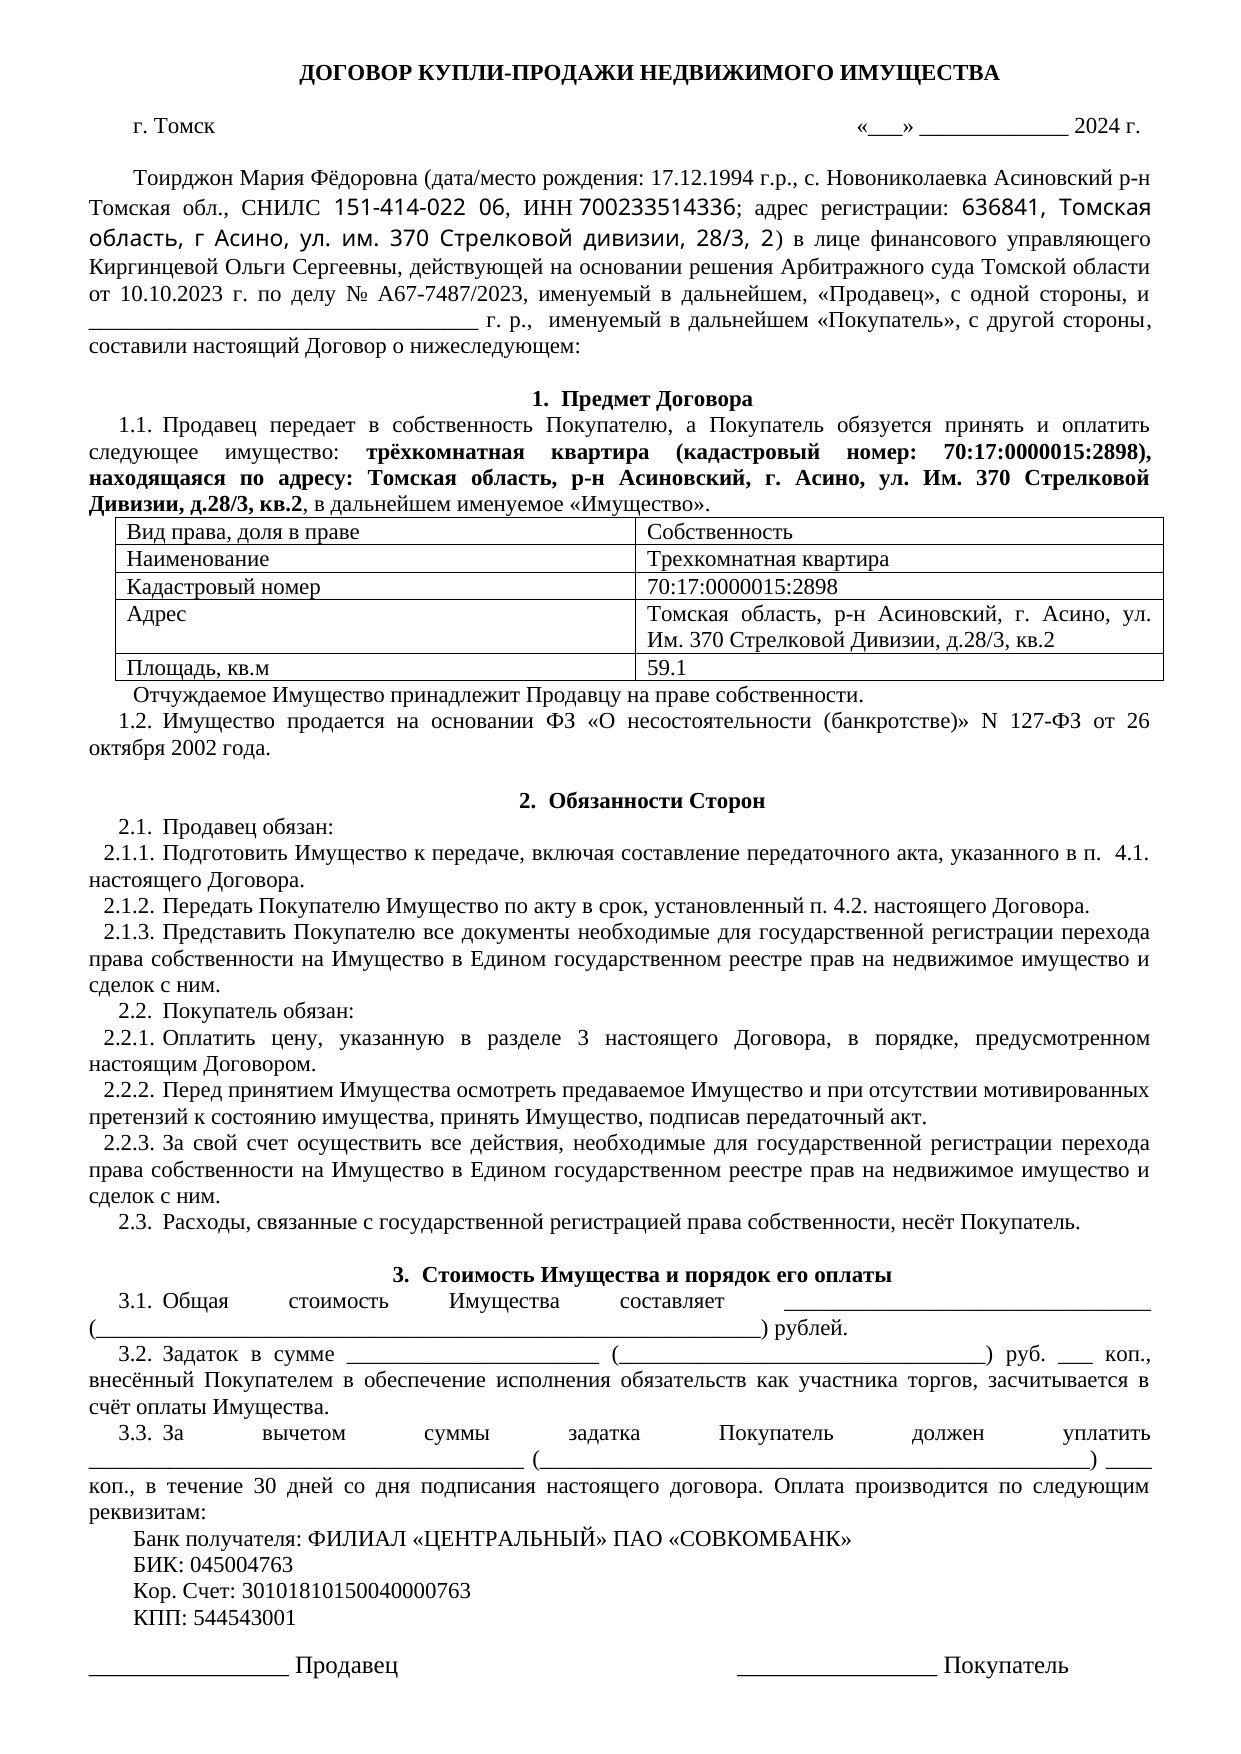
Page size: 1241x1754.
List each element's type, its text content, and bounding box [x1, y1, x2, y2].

text г. Томск «___» _____________ 2024 г. [88, 112, 1152, 138]
list Оплатить цену, указанную в разделе 3 настоящего Договора, в порядке, предусмотренном настоящим Договором. [88, 1024, 1152, 1077]
text Кор. Счет: 30101810150040000763 [88, 1577, 1152, 1604]
list Перед принятием Имущества осмотреть предаваемое Имущество и при отсутствии мотивированных претензий к состоянию имущества, принять Имущество, подписав передаточный акт. [88, 1077, 1152, 1129]
table_cell Адрес [116, 600, 635, 653]
table_cell 70:17:0000015:2898 [636, 573, 1163, 599]
list Расходы, связанные с государственной регистрацией права собственности, несёт Покупатель. [88, 1208, 1152, 1235]
list Продавец передает в собственность Покупателю, а Покупатель обязуется принять и оплатить следующее имущество: трёхкомнатная квартира (кадастровый номер: 70:17:0000015:2898), находящаяся по адресу: Томская область, р-н Асиновский, г. Асино, ул. Им. 370 Стрелковой Дивизии, д.28/3, кв.2, в дальнейшем именуемое «Имущество». [88, 411, 1152, 517]
list Предмет Договора [88, 385, 1152, 411]
table_header Вид права, доля в праве [116, 518, 635, 544]
list Стоимость Имущества и порядок его оплаты [88, 1261, 1152, 1287]
list Обязанности Сторон [88, 787, 1152, 813]
table_cell Наименование [116, 545, 635, 572]
list За свой счет осуществить все действия, необходимые для государственной регистрации перехода права собственности на Имущество в Едином государственном реестре прав на недвижимое имущество и сделок с ним. [88, 1129, 1152, 1208]
list Имущество продается на основании ФЗ «О несостоятельности (банкротстве)» N 127-ФЗ от 26 октября 2002 года. [88, 708, 1152, 760]
text ДОГОВОР КУПЛИ-ПРОДАЖИ НЕДВИЖИМОГО ИМУЩЕСТВА [88, 59, 1152, 85]
table_cell Трехкомнатная квартира [636, 545, 1163, 572]
list Представить Покупателю все документы необходимые для государственной регистрации перехода права собственности на Имущество в Едином государственном реестре прав на недвижимое имущество и сделок с ним. [88, 918, 1152, 997]
text КПП: 544543001 [88, 1604, 1152, 1630]
list Подготовить Имущество к передаче, включая составление передаточного акта, указанного в п. 4.1. настоящего Договора. [88, 839, 1152, 892]
table_cell Площадь, кв.м [116, 654, 635, 680]
list Передать Покупателю Имущество по акту в срок, установленный п. 4.2. настоящего Договора. [88, 892, 1152, 918]
list Продавец обязан: [88, 813, 1152, 839]
list Задаток в сумме ______________________ (________________________________) руб. ___ коп., внесённый Покупателем в обеспечение исполнения обязательств как участника торгов, засчитывается в счёт оплаты Имущества. [88, 1340, 1152, 1419]
table_cell Кадастровый номер [116, 573, 635, 599]
text Тоирджон Мария Фёдоровна (дата/место рождения: 17.12.1994 г.р., с. Новониколаевка Асиновский р-н Томская обл., СНИЛС 151-414-022 06, ИНН 700233514336; адрес регистрации: 636841, Томская область, г Асино, ул. им. 370 Стрелковой дивизии, 28/3, 2) в лице финансового управляющего Киргинцевой Ольги Сергеевны, действующей на основании решения Арбитражного суда Томской области от 10.10.2023 г. по делу № А67-7487/2023, именуемый в дальнейшем, «Продавец», с одной стороны, и __________________________________ г. р., именуемый в дальнейшем «Покупатель», с другой стороны, составили настоящий Договор о нижеследующем: [88, 164, 1152, 359]
list Покупатель обязан: [88, 997, 1152, 1024]
table_header Собственность [636, 518, 1163, 544]
text Отчуждаемое Имущество принадлежит Продавцу на праве собственности. [88, 681, 1152, 708]
text БИК: 045004763 [88, 1551, 1152, 1577]
table_cell Томская область, р-н Асиновский, г. Асино, ул. Им. 370 Стрелковой Дивизии, д.28/3, кв.2 [636, 600, 1163, 653]
list Общая стоимость Имущества составляет ________________________________ (__________________________________________________________) рублей. [88, 1287, 1152, 1340]
list За вычетом суммы задатка Покупатель должен уплатить ______________________________________ (________________________________________________) ____ коп., в течение 30 дней со дня подписания настоящего договора. Оплата производится по следующим реквизитам: [88, 1419, 1152, 1524]
table_cell 59.1 [636, 654, 1163, 680]
text Банк получателя: ФИЛИАЛ «ЦЕНТРАЛЬНЫЙ» ПАО «СОВКОМБАНК» [88, 1524, 1152, 1551]
